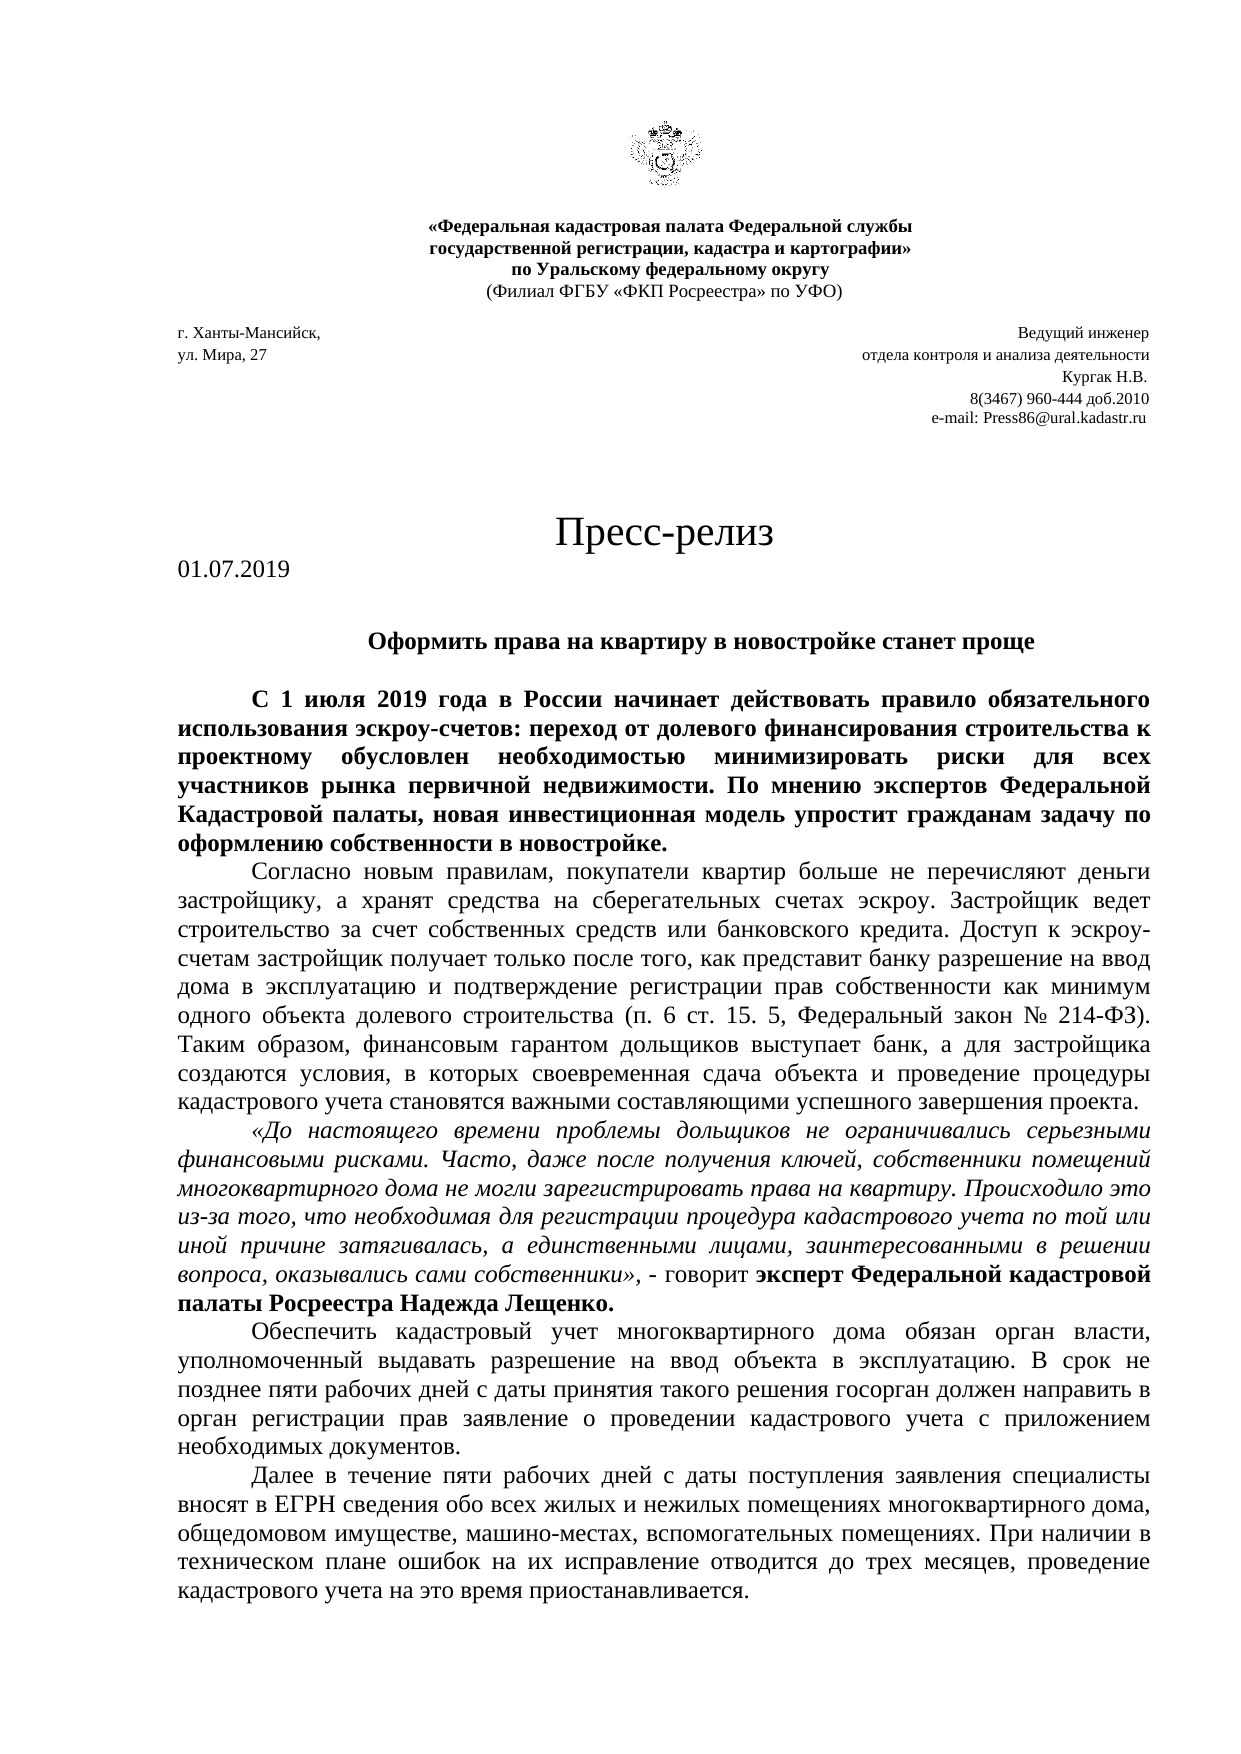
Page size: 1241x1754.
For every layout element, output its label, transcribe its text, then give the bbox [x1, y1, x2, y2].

text Пресс-релиз [177, 449, 1152, 554]
text 01.07.2019 [177, 554, 1152, 583]
text «Федеральная кадастровая палата Федеральной службы [189, 215, 1152, 237]
text по Уральскому федеральному округу [189, 258, 1152, 280]
text Согласно новым правилам, покупатели квартир больше не перечисляют деньги застройщику, а хранят средства на сберегательных счетах эскроу. Застройщик ведет строительство за счет собственных средств или банковского кредита. Доступ к эскроу-счетам застройщик получает только после того, как представит банку разрешение на ввод дома в эксплуатацию и подтверждение регистрации прав собственности как минимум одного объекта долевого строительства (п. 6 ст. 15. 5, Федеральный закон № 214-ФЗ). Таким образом, финансовым гарантом дольщиков выступает банк, а для застройщика создаются условия, в которых своевременная сдача объекта и проведение процедуры кадастрового учета становятся важными составляющими успешного завершения проекта. [177, 856, 1152, 1115]
text государственной регистрации, кадастра и картографии» [189, 237, 1152, 258]
text Оформить права на квартиру в новостройке станет проще [177, 626, 1152, 655]
text (Филиал ФГБУ «ФКП Росреестра» по УФО) [177, 280, 1152, 301]
text Обеспечить кадастровый учет многоквартирного дома обязан орган власти, уполномоченный выдавать разрешение на ввод объекта в эксплуатацию. В срок не позднее пяти рабочих дней с даты принятия такого решения госорган должен направить в орган регистрации прав заявление о проведении кадастрового учета с приложением необходимых документов. [177, 1316, 1152, 1460]
text Кургак Н.В. [177, 367, 1152, 386]
text г. Ханты-Мансийск, Ведущий инженер ул. Мира, 27 отдела контроля и анализа деятельности [177, 323, 1152, 364]
text e-mail: Press86@ural.kadastr.ru [177, 408, 1152, 427]
text С 1 июля 2019 года в России начинает действовать правило обязательного использования эскроу-счетов: переход от долевого финансирования строительства к проектному обусловлен необходимостью минимизировать риски для всех участников рынка первичной недвижимости. По мнению экспертов Федеральной Кадастровой палаты, новая инвестиционная модель упростит гражданам задачу по оформлению собственности в новостройке. [177, 684, 1152, 856]
text 8(3467) 960-444 доб.2010 [177, 389, 1152, 408]
text «До настоящего времени проблемы дольщиков не ограничивались серьезными финансовыми рисками. Часто, даже после получения ключей, собственники помещений многоквартирного дома не могли зарегистрировать права на квартиру. Происходило это из-за того, что необходимая для регистрации процедура кадастрового учета по той или иной причине затягивалась, а единственными лицами, заинтересованными в решении вопроса, оказывались сами собственники», - говорит эксперт Федеральной кадастровой палаты Росреестра Надежда Лещенко. [177, 1115, 1152, 1316]
text Далее в течение пяти рабочих дней с даты поступления заявления специалисты вносят в ЕГРН сведения обо всех жилых и нежилых помещениях многоквартирного дома, общедомовом имуществе, машино-местах, вспомогательных помещениях. При наличии в техническом плане ошибок на их исправление отводится до трех месяцев, проведение кадастрового учета на это время приостанавливается. [177, 1460, 1152, 1604]
picture [624, 118, 705, 190]
